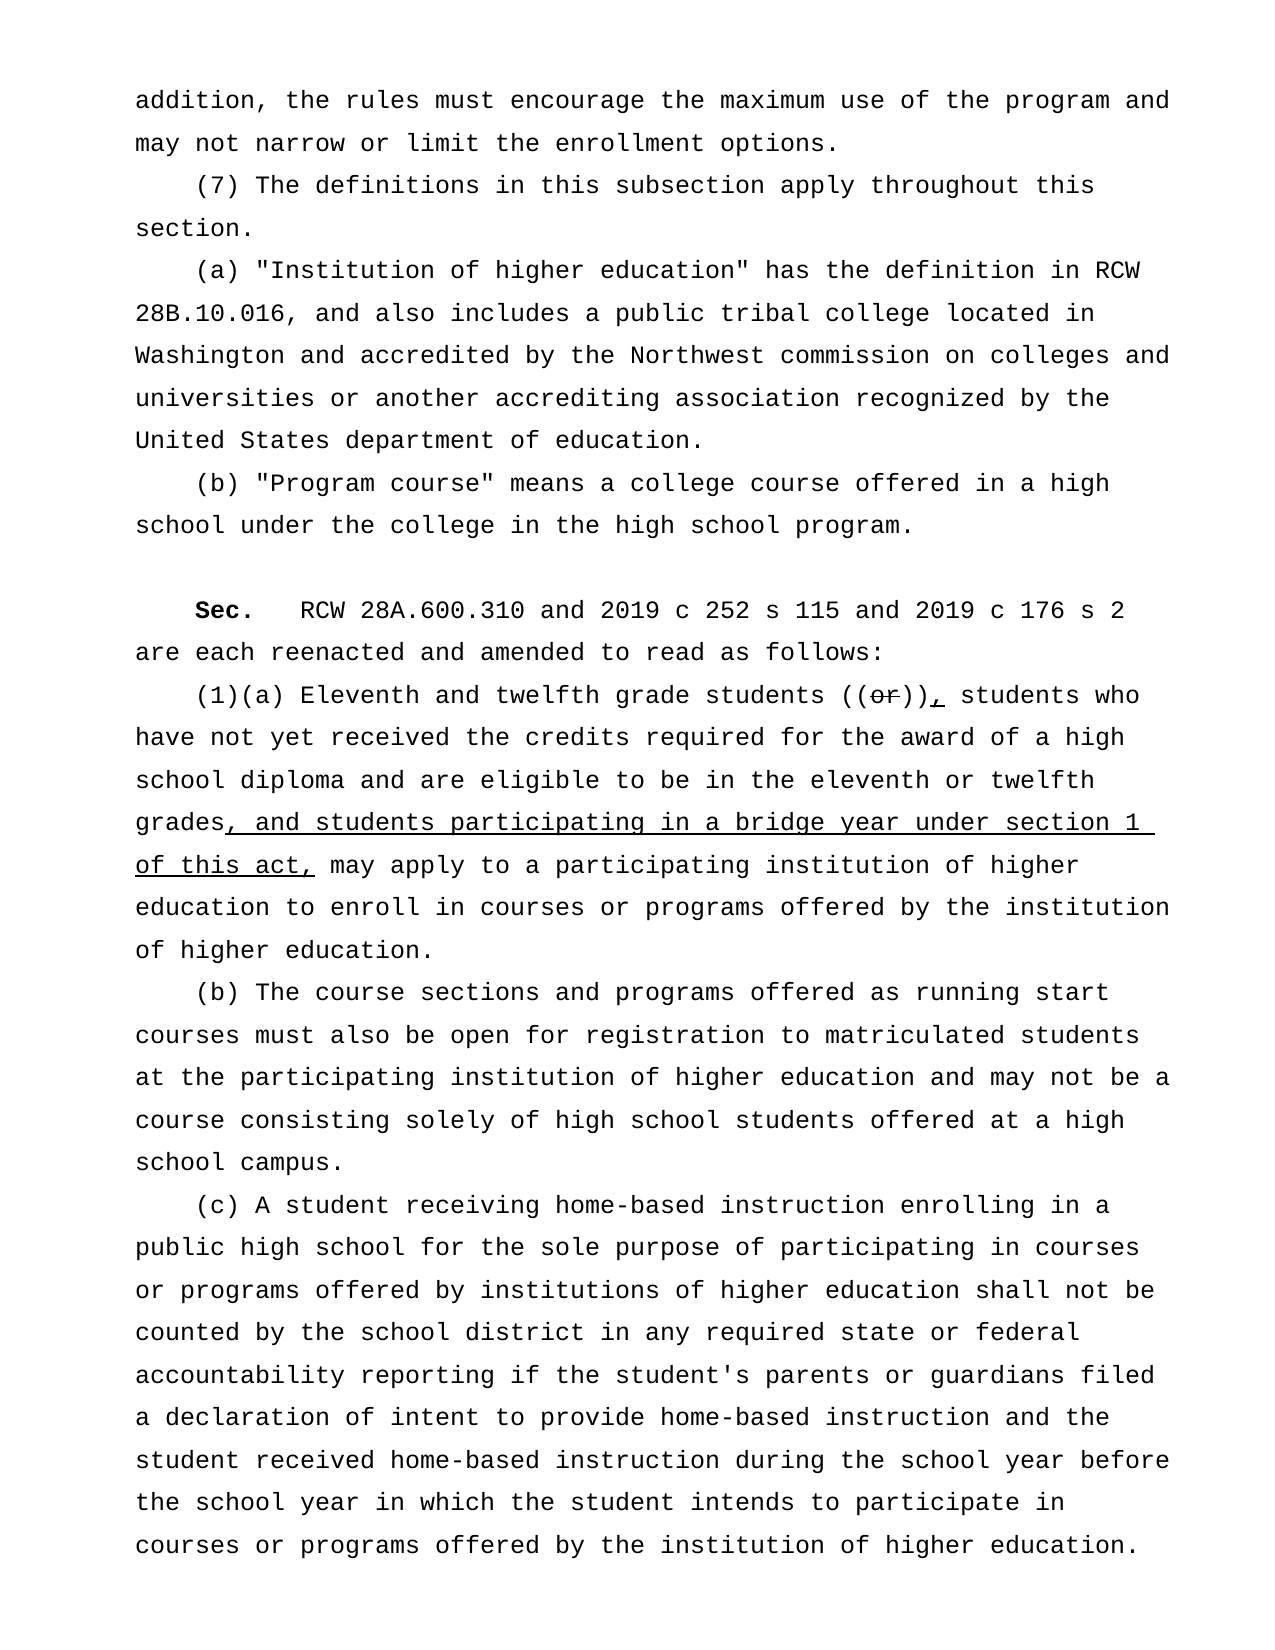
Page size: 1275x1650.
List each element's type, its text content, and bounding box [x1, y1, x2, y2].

text (7) The definitions in this subsection apply throughout this section. [135, 160, 1170, 245]
text (1)(a) Eleventh and twelfth grade students ((or)), students who have not yet received the credits required for the award of a high school diploma and are eligible to be in the eleventh or twelfth grades, and students participating in a bridge year under section 1 of this act, may apply to a participating institution of higher education to enroll in courses or programs offered by the institution of higher education. [135, 669, 1170, 967]
text (a) "Institution of higher education" has the definition in RCW 28B.10.016, and also includes a public tribal college located in Washington and accredited by the Northwest commission on colleges and universities or another accrediting association recognized by the United States department of education. [135, 245, 1170, 457]
text Sec. RCW 28A.600.310 and 2019 c 252 s 115 and 2019 c 176 s 2 are each reenacted and amended to read as follows: [135, 584, 1170, 669]
text (b) "Program course" means a college course offered in a high school under the college in the high school program. [135, 457, 1170, 542]
text (b) The course sections and programs offered as running start courses must also be open for registration to matriculated students at the participating institution of higher education and may not be a course consisting solely of high school students offered at a high school campus. [135, 967, 1170, 1179]
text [135, 75, 1170, 160]
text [135, 1179, 1170, 1562]
